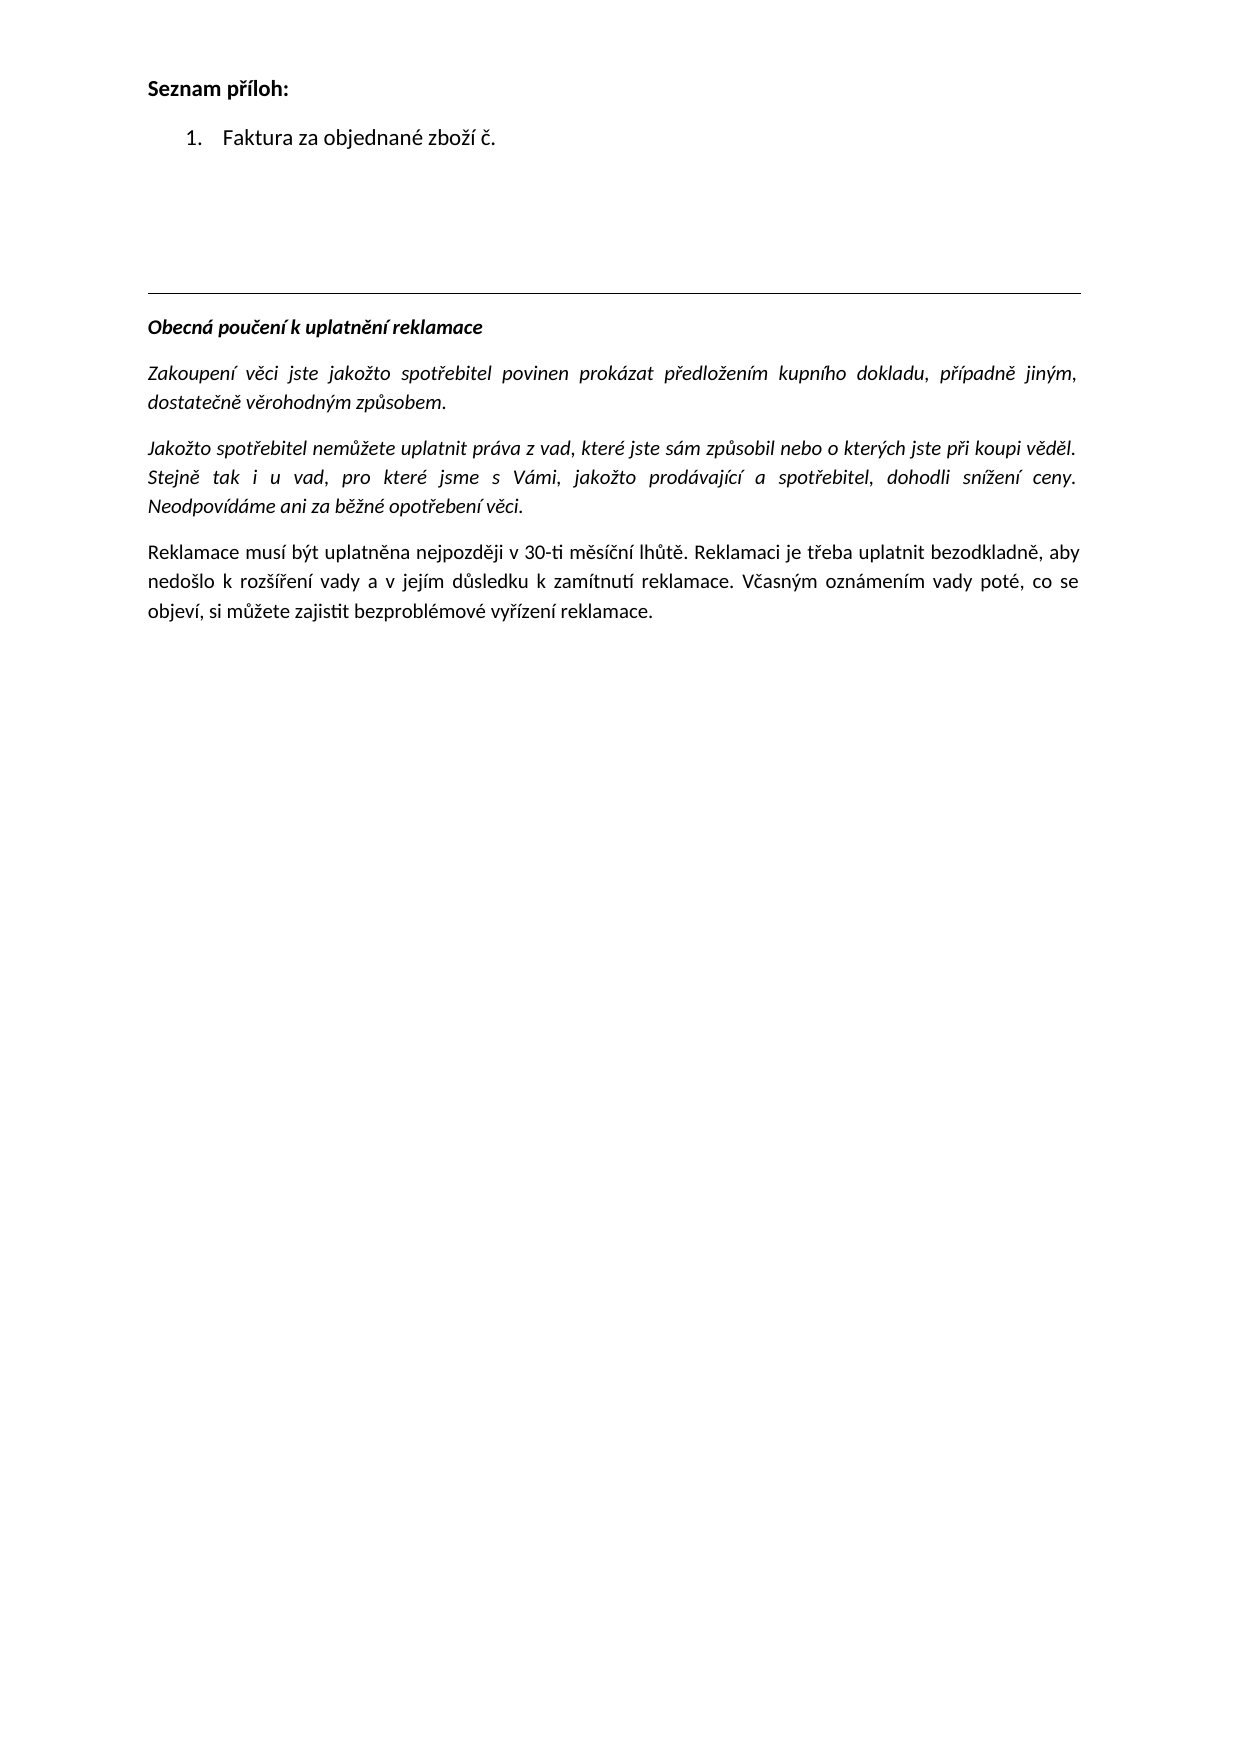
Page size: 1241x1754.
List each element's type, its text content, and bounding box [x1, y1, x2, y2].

text Reklamace musí být uplatněna nejpozději v 30-ti měsíční lhůtě. Reklamaci je třeba uplatnit bezodkladně, aby nedošlo k rozšíření vady a v jejím důsledku k zamítnutí reklamace. Včasným oznámením vady poté, co se objeví, si můžete zajistit bezproblémové vyřízení reklamace. [148, 539, 1081, 623]
text Obecná poučení k uplatnění reklamace [148, 314, 1081, 340]
text Seznam příloh: [148, 74, 1081, 102]
text Zakoupení věci jste jakožto spotřebitel povinen prokázat předložením kupního dokladu, případně jiným, dostatečně věrohodným způsobem. [148, 360, 1081, 415]
text Jakožto spotřebitel nemůžete uplatnit práva z vad, které jste sám způsobil nebo o kterých jste při koupi věděl. Stejně tak i u vad, pro které jsme s Vámi, jakožto prodávající a spotřebitel, dohodli snížení ceny. Neodpovídáme ani za běžné opotřebení věci. [148, 435, 1081, 519]
list Faktura za objednané zboží č. [185, 123, 1093, 151]
